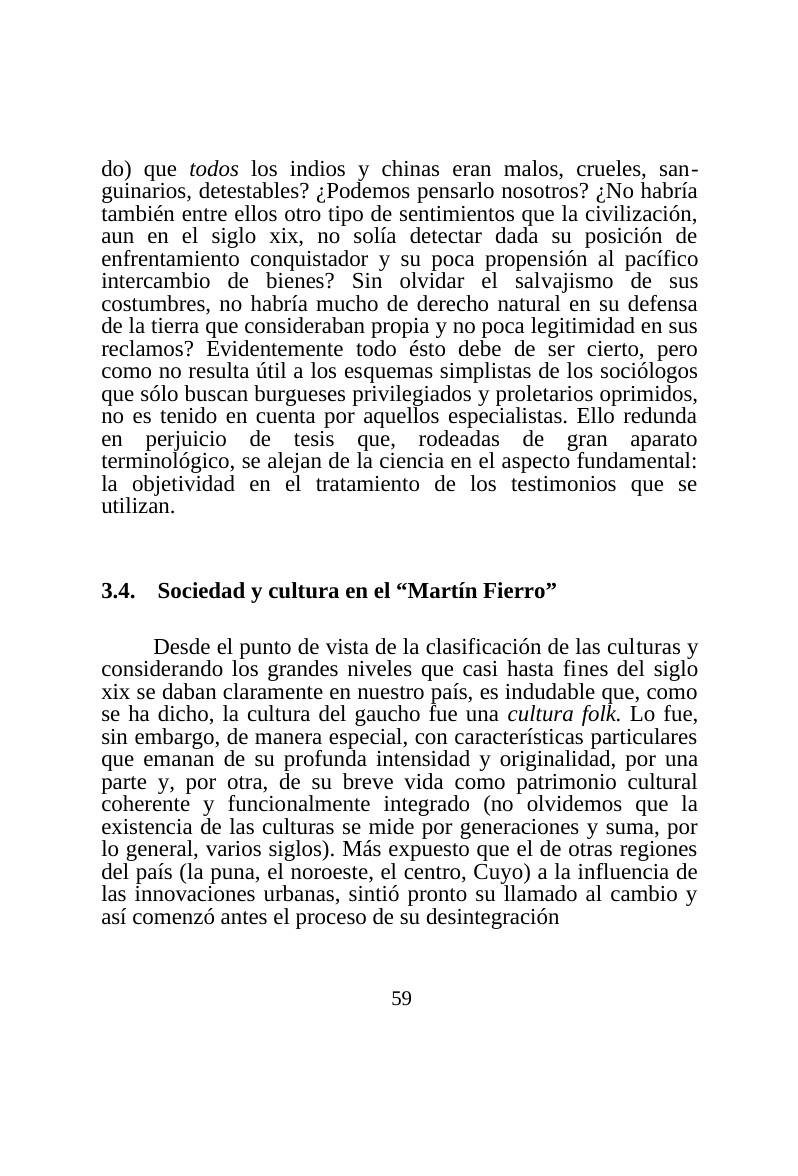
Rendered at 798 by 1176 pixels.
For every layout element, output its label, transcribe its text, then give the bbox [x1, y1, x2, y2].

text do) que todos los indios y chinas eran malos, crueles, sanguinarios, detestables? ¿Podemos pensarlo nosotros? ¿No habría también entre ellos otro tipo de sentimientos que la civilización, aun en el siglo xix, no solía detectar dada su posición de enfrentamiento conquistador y su poca propensión al pacífico intercambio de bienes? Sin olvidar el salvajismo de sus costumbres, no habría mucho de derecho natural en su defensa de la tierra que consideraban propia y no poca legitimidad en sus reclamos? Evidentemente todo ésto debe de ser cierto, pero como no resulta útil a los esquemas simplistas de los sociólogos que sólo buscan burgueses privilegiados y proletarios oprimidos, no es tenido en cuenta por aquellos especialistas. Ello redunda en perjuicio de tesis que, rodeadas de gran aparato terminológico, se alejan de la ciencia en el aspecto fundamental: la objetividad en el tratamiento de los testimonios que se utilizan. [101, 158, 698, 518]
text Desde el punto de vista de la clasificación de las culturas y considerando los grandes niveles que casi hasta fines del siglo xix se daban claramente en nuestro país, es indudable que, como se ha dicho, la cultura del gaucho fue una cultura folk. Lo fue, sin embargo, de manera especial, con características particulares que emanan de su profunda intensidad y originalidad, por una parte y, por otra, de su breve vida como patrimonio cultural coherente y funcionalmente integrado (no olvidemos que la existencia de las culturas se mide por generaciones y suma, por lo general, varios siglos). Más expuesto que el de otras regiones del país (la puna, el noroeste, el centro, Cuyo) a la influencia de las innovaciones urbanas, sintió pronto su llamado al cambio y así comenzó antes el proceso de su desintegración [101, 637, 698, 929]
list Sociedad y cultura en el “Martín Fierro” [101, 581, 698, 603]
text 59 [391, 986, 412, 1010]
